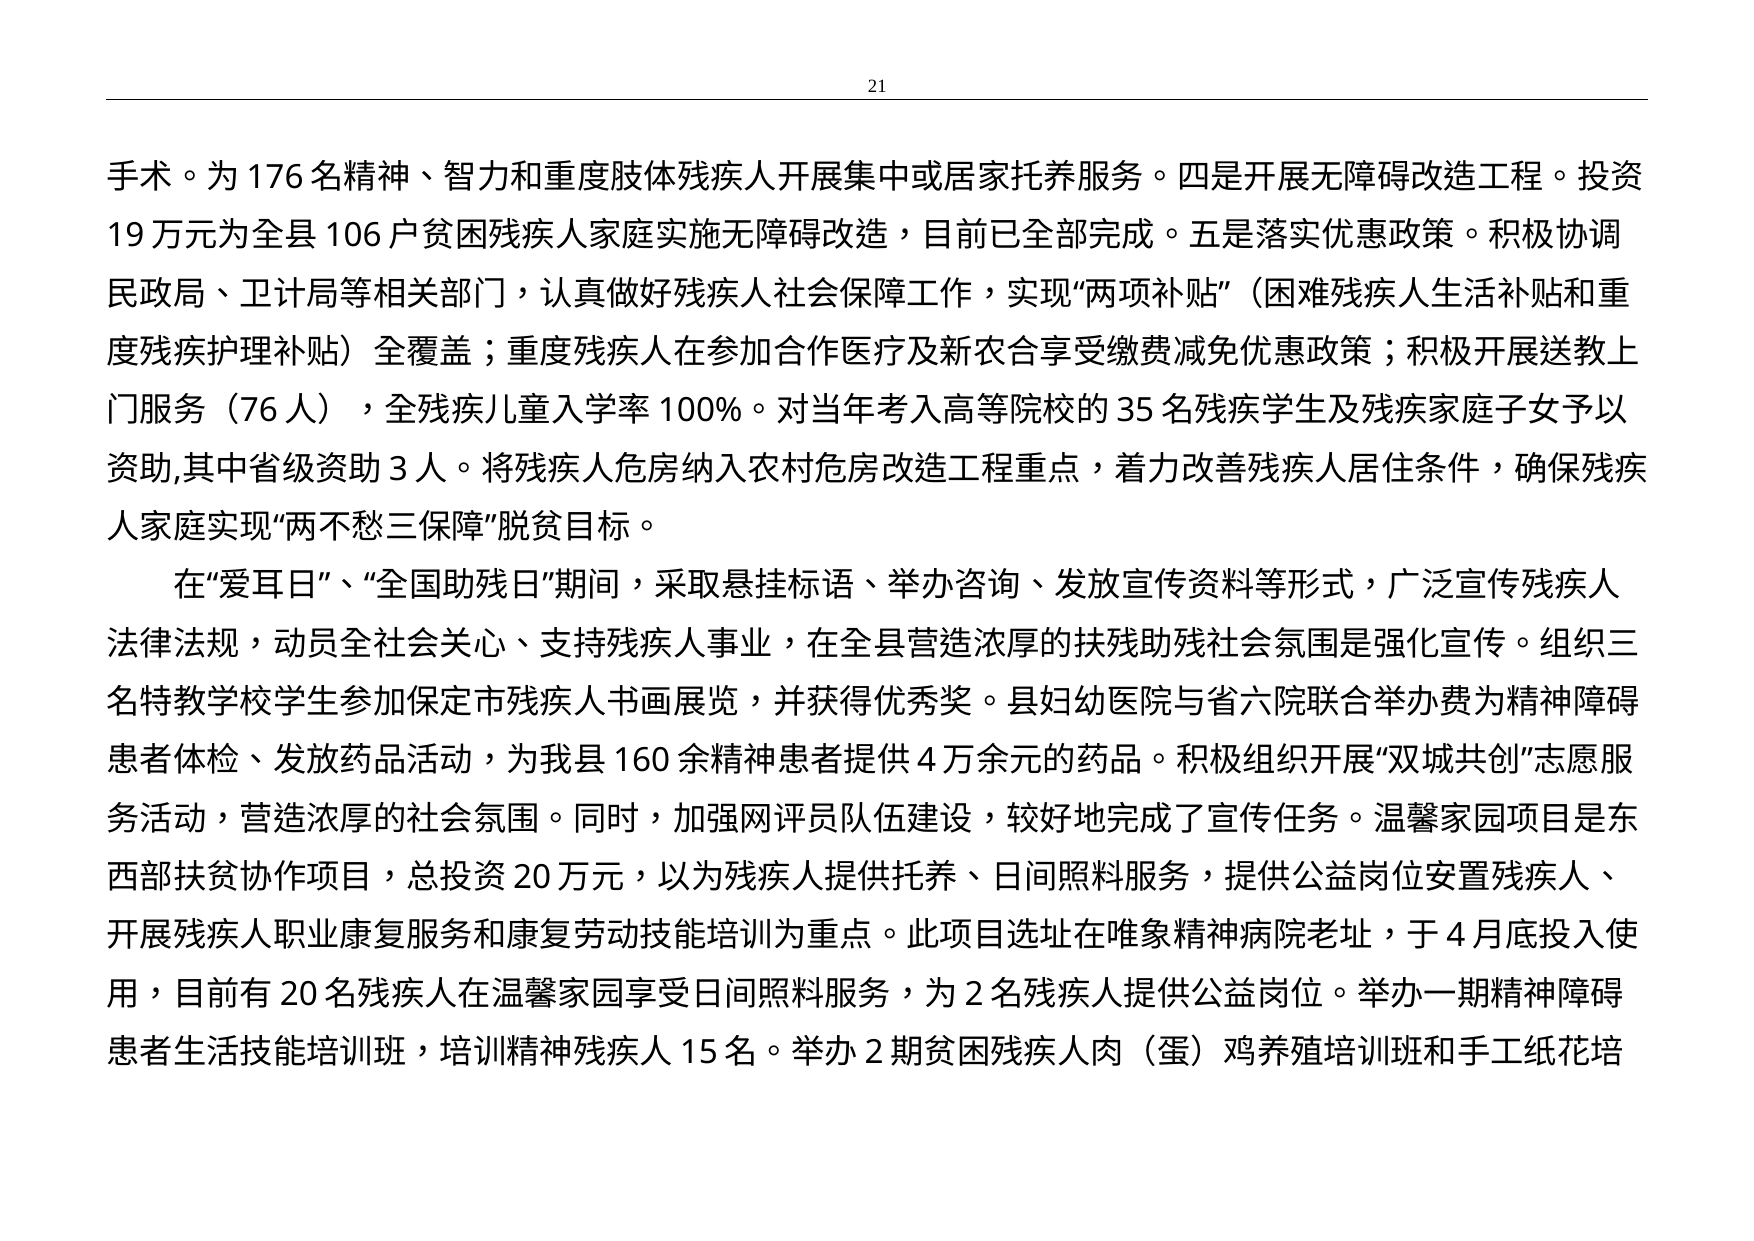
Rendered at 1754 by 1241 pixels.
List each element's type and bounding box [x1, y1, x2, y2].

text [106, 142, 1648, 550]
text [106, 550, 1648, 1075]
